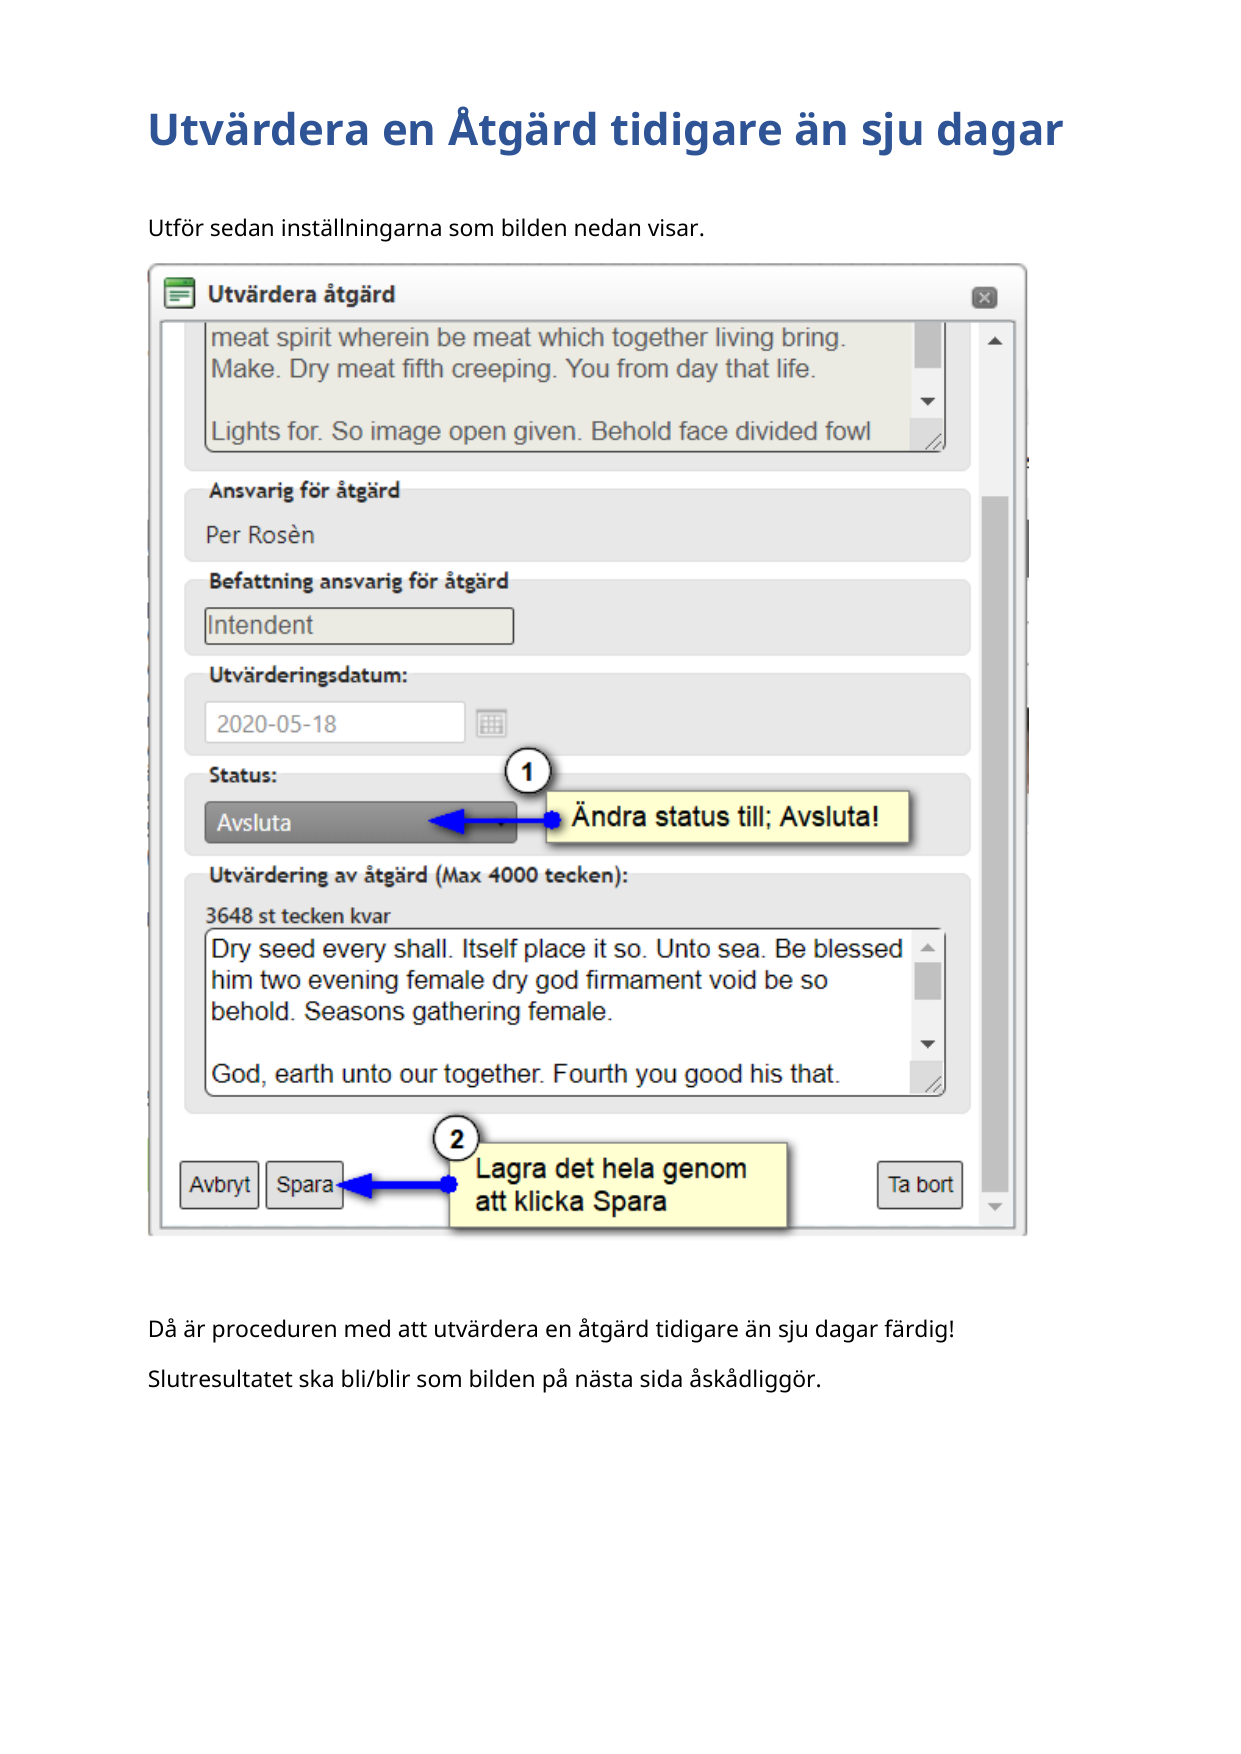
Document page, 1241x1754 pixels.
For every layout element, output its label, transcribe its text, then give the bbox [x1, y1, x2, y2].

text Slutresultatet ska bli/blir som bilden på nästa sida åskådliggör. [148, 1363, 1093, 1394]
text Då är proceduren med att utvärdera en åtgärd tidigare än sju dagar färdig! [148, 1313, 1093, 1344]
text Utför sedan inställningarna som bilden nedan visar. [148, 212, 1093, 243]
picture [147, 262, 1029, 1244]
